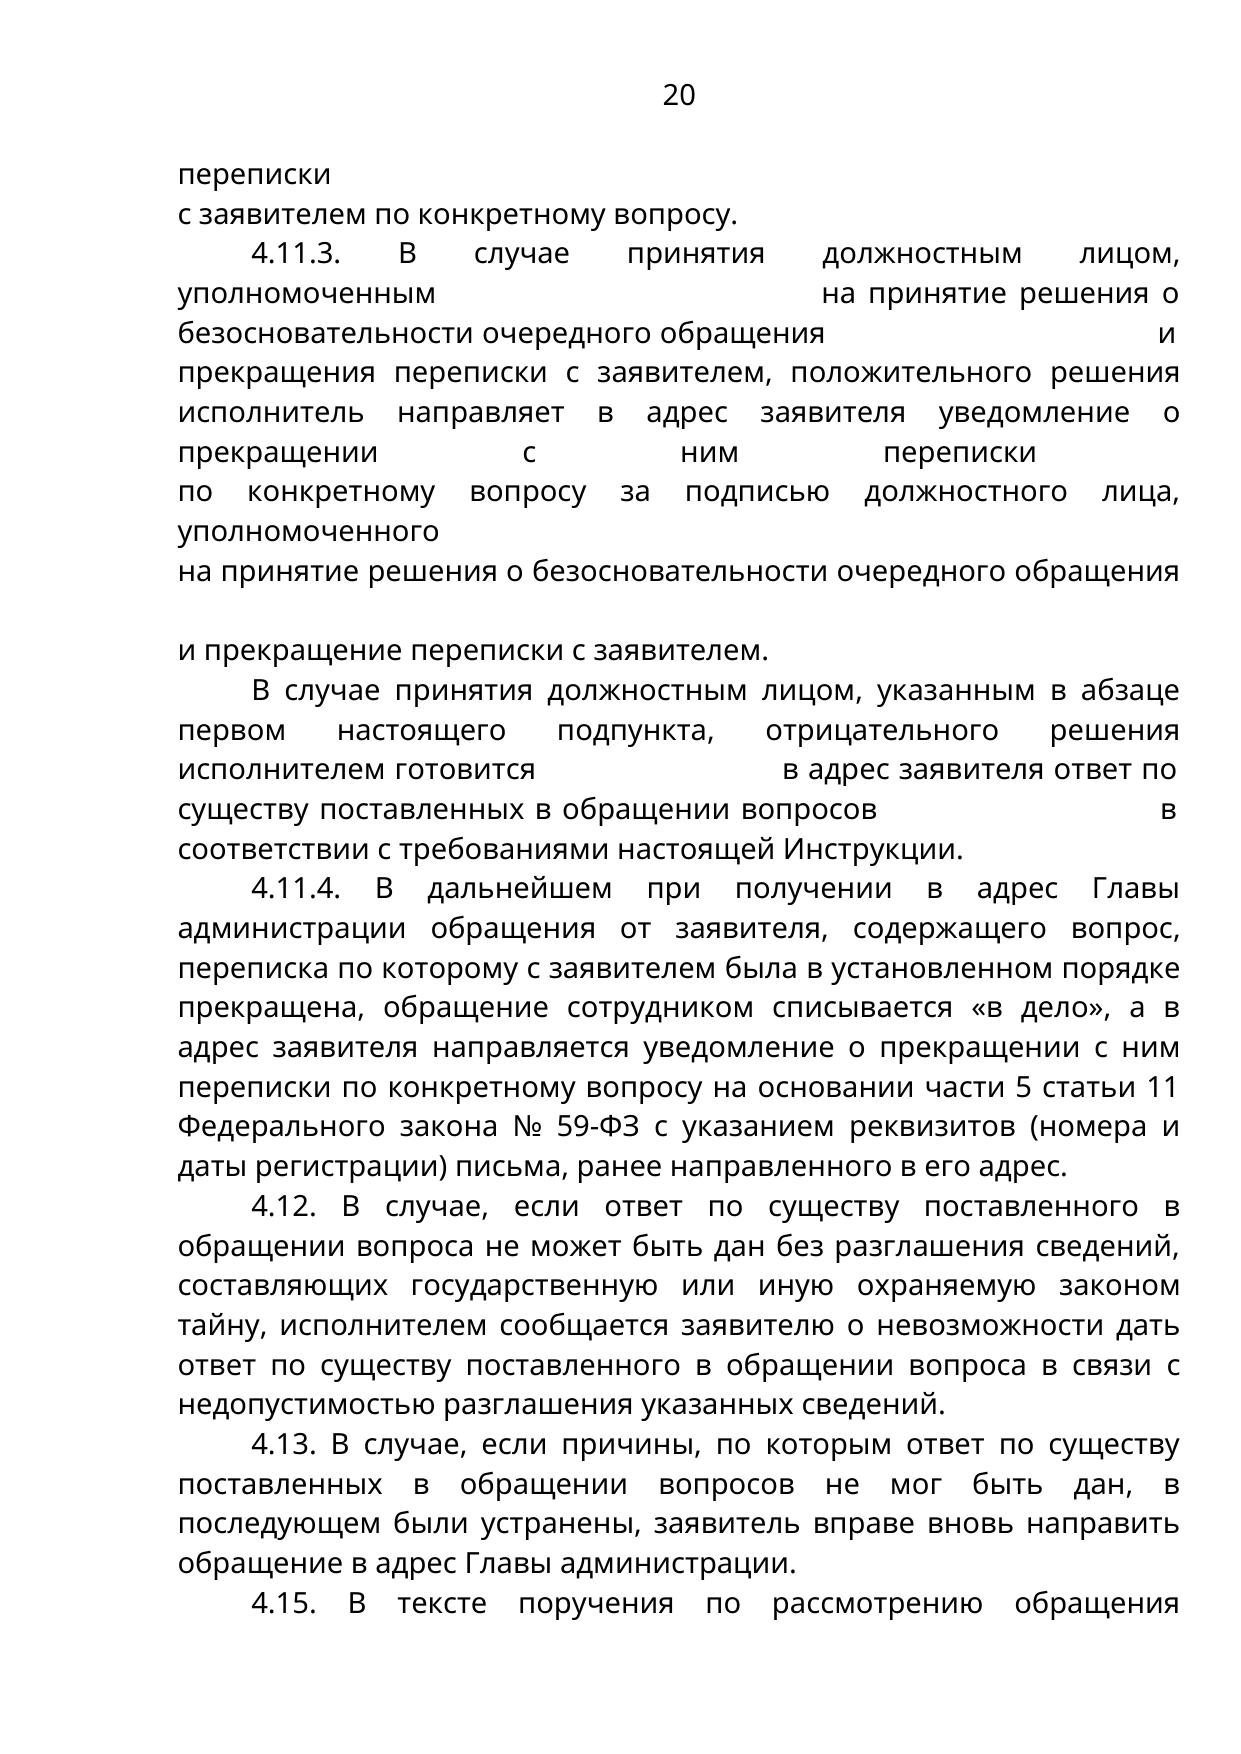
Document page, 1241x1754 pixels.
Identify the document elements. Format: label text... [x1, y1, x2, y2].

text 4.11.4. В дальнейшем при получении в адрес Главы администрации обращения от заявителя, содержащего вопрос, переписка по которому с заявителем была в установленном порядке прекращена, обращение сотрудником списывается «в дело», а в адрес заявителя направляется уведомление о прекращении с ним переписки по конкретному вопросу на основании части 5 статьи 11 Федерального закона № 59-ФЗ с указанием реквизитов (номера и даты регистрации) письма, ранее направленного в его адрес. [177, 868, 1181, 1185]
text 4.11.3. В случае принятия должностным лицом, уполномоченным на принятие решения о безосновательности очередного обращения и прекращения переписки с заявителем, положительного решения исполнитель направляет в адрес заявителя уведомление о прекращении с ним переписки по конкретному вопросу за подписью должностного лица, уполномоченного на принятие решения о безосновательности очередного обращения и прекращение переписки с заявителем. [177, 233, 1181, 669]
text 4.12. В случае, если ответ по существу поставленного в обращении вопроса не может быть дан без разглашения сведений, составляющих государственную или иную охраняемую законом тайну, исполнителем сообщается заявителю о невозможности дать ответ по существу поставленного в обращении вопроса в связи с недопустимостью разглашения указанных сведений. [177, 1185, 1181, 1423]
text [177, 153, 1181, 233]
text В случае принятия должностным лицом, указанным в абзаце первом настоящего подпункта, отрицательного решения исполнителем готовится в адрес заявителя ответ по существу поставленных в обращении вопросов в соответствии с требованиями настоящей Инструкции. [177, 669, 1181, 868]
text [177, 1582, 1181, 1622]
text 4.13. В случае, если причины, по которым ответ по существу поставленных в обращении вопросов не мог быть дан, в последующем были устранены, заявитель вправе вновь направить обращение в адрес Главы администрации. [177, 1423, 1181, 1582]
